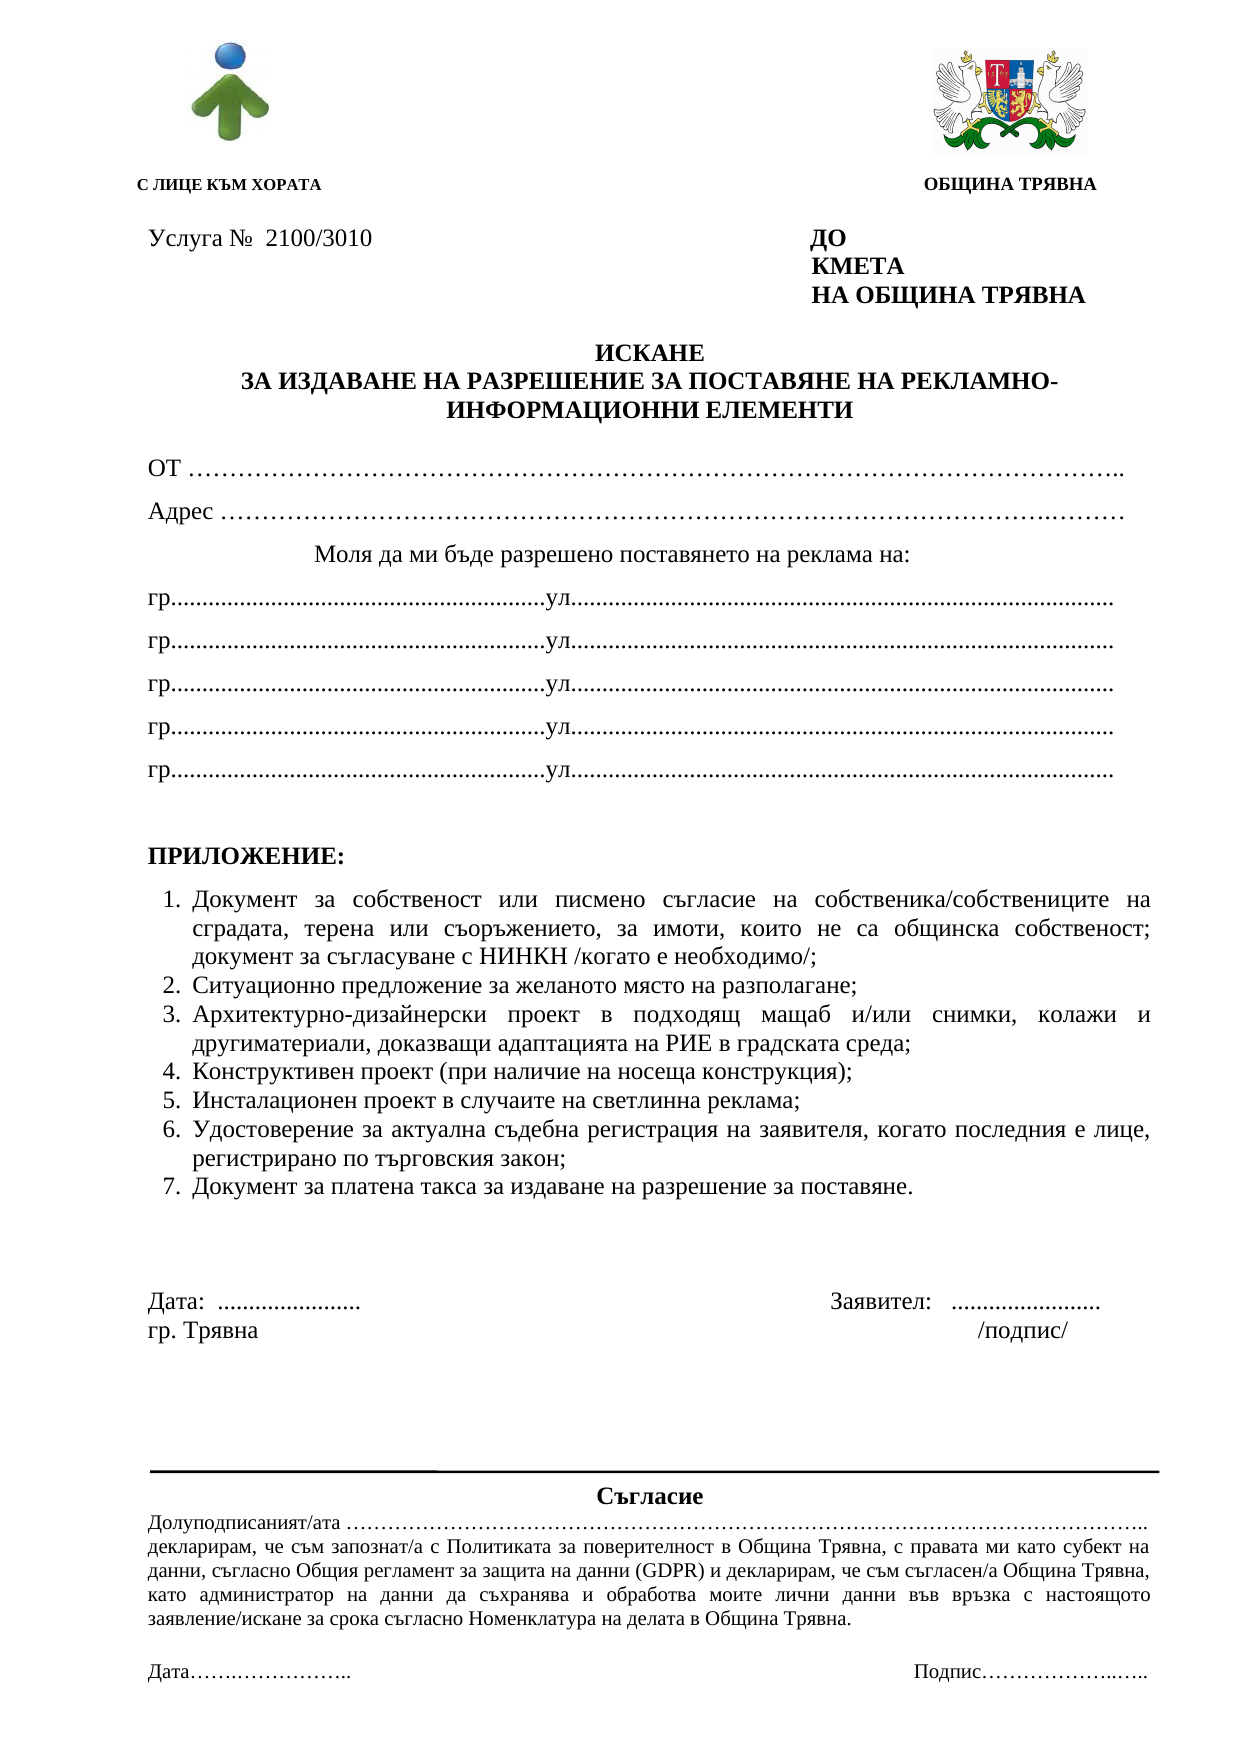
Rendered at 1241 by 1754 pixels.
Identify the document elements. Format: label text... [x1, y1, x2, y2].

text КМЕТА [148, 251, 1152, 280]
list Удостоверение за актуална съдебна регистрация на заявителя, когато последния е лице, регистрирано по търговския закон; [162, 1114, 1152, 1171]
list Ситуационно предложение за желаното място на разполагане; [162, 970, 1152, 999]
text ЗА ИЗДАВАНЕ НА РАЗРЕШЕНИЕ ЗА ПОСТАВЯНЕ НА РЕКЛАМНО-ИНФОРМАЦИОННИ ЕЛЕМЕНТИ [148, 366, 1152, 424]
picture [932, 49, 1088, 154]
text гр............................................................ул....................................................................................... [148, 582, 1153, 611]
picture [185, 40, 272, 144]
text ИСКАНЕ [148, 338, 1152, 366]
subtitle ОТ ………………………………………………………………………………………………….. [148, 453, 1153, 481]
text гр............................................................ул....................................................................................... [148, 754, 1153, 783]
list Архитектурно-дизайнерски проект в подходящ мащаб и/или снимки, колажи и другиматериали, доказващи адаптацията на РИЕ в градската среда; [162, 999, 1152, 1056]
subtitle Адрес ……………………………………………………………………………………….……… [148, 496, 1240, 524]
text Моля да ми бъде разрешено поставянето на реклама на: [148, 539, 1153, 568]
list Документ за собственост или писмено съгласие на собственика/собствениците на сградата, терена или съоръжението, за имоти, които не са общинска собственост; документ за съгласуване с НИНКН /когато е необходимо/; [162, 884, 1152, 970]
text гр............................................................ул....................................................................................... [148, 711, 1153, 740]
list Инсталационен проект в случаите на светлинна реклама; [162, 1085, 1152, 1114]
list Конструктивен проект (при наличие на носеща конструкция); [162, 1056, 1152, 1085]
text Дата: ....................... Заявител: ........................ [148, 1286, 1152, 1315]
text НА ОБЩИНА ТРЯВНА [148, 280, 1152, 309]
text ПРИЛОЖЕНИЕ: [148, 841, 1153, 869]
list Документ за платена такса за издаване на разрешение за поставяне. [162, 1171, 1152, 1200]
text гр............................................................ул....................................................................................... [148, 625, 1122, 654]
text гр............................................................ул....................................................................................... [148, 668, 1153, 697]
text гр. Трявна /подпис/ [148, 1315, 1152, 1344]
text Услуга № 2100/3010 ДО [148, 223, 1152, 251]
